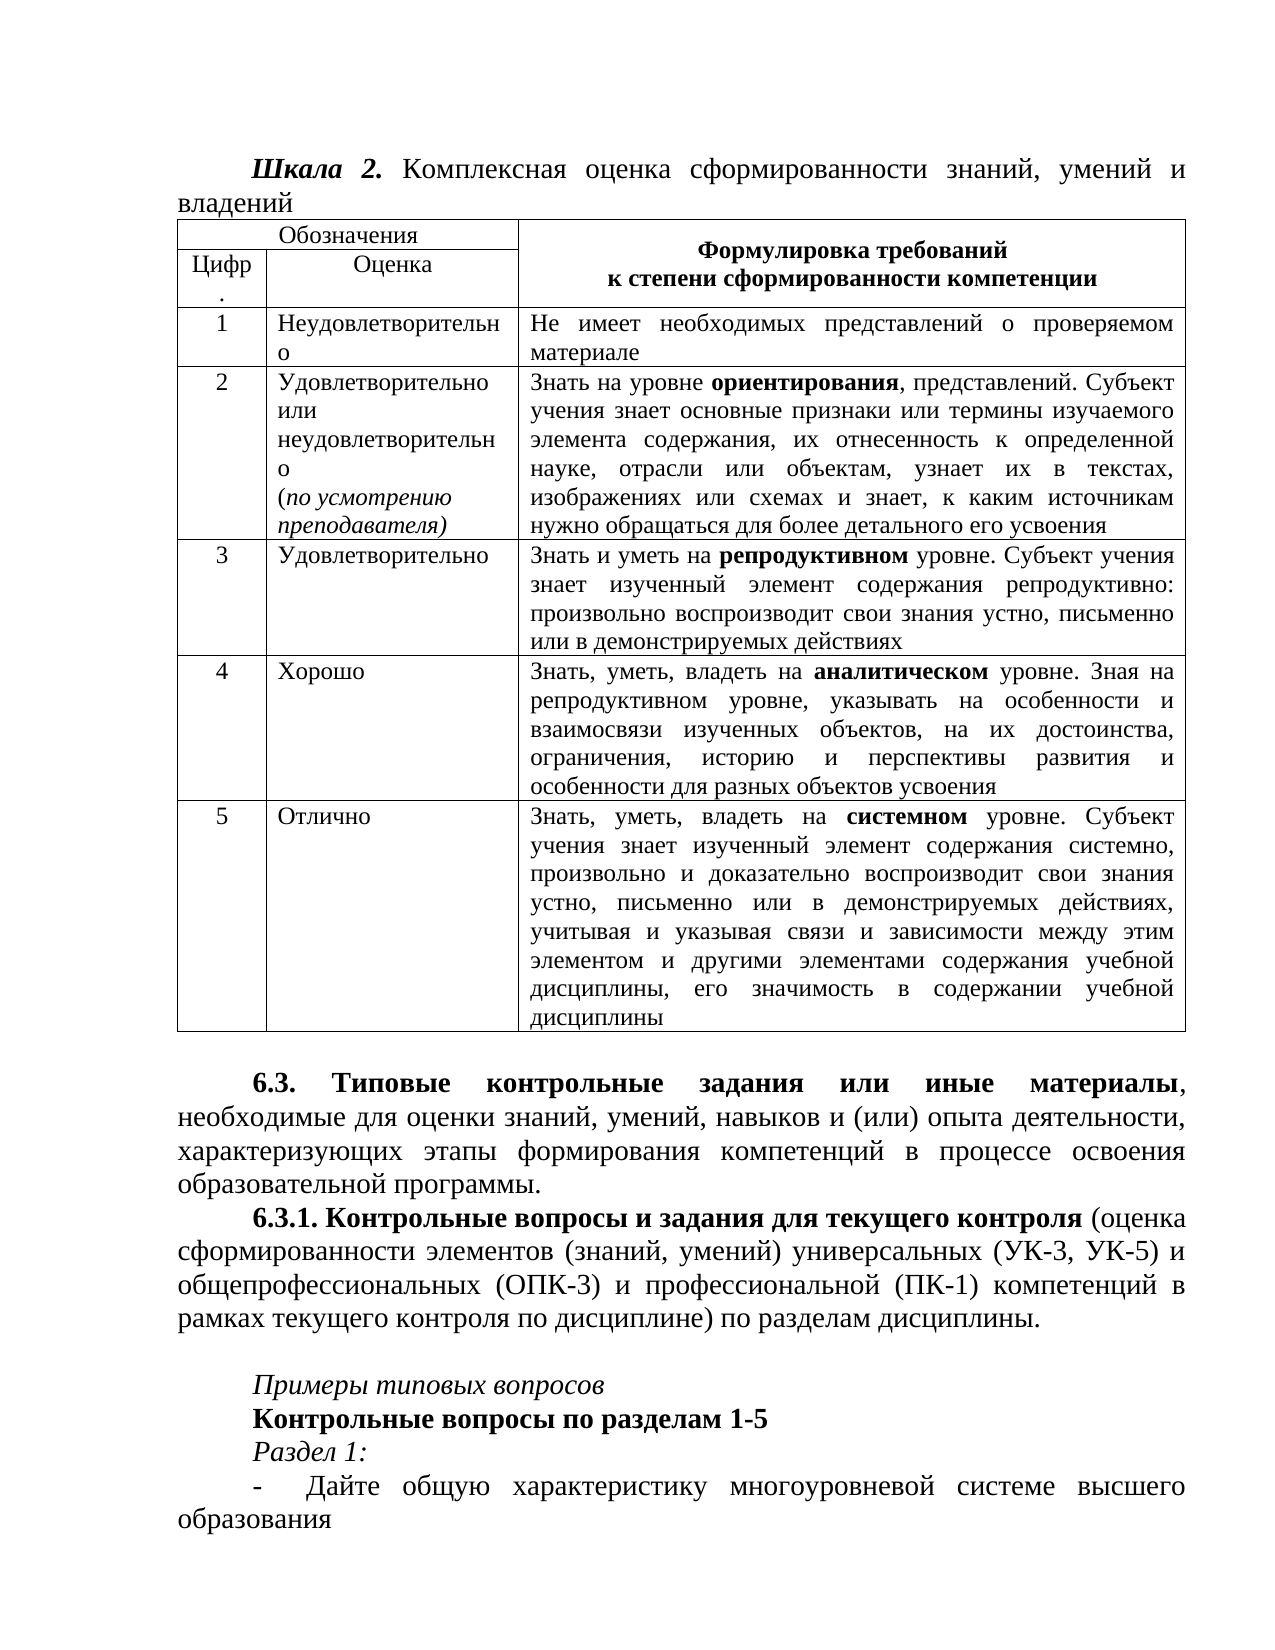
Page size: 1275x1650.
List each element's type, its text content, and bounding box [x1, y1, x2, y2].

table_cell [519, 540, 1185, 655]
text Примеры типовых вопросов [177, 1367, 1186, 1401]
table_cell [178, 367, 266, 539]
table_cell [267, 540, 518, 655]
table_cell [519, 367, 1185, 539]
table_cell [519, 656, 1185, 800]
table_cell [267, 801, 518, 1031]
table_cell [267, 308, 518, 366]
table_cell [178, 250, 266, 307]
text 6.3. Типовые контрольные задания или иные материалы, необходимые для оценки знаний, умений, навыков и (или) опыта деятельности, характеризующих этапы формирования компетенций в процессе освоения образовательной программы. [177, 1066, 1186, 1200]
text 6.3.1. Контрольные вопросы и задания для текущего контроля (оценка сформированности элементов (знаний, умений) универсальных (УК-3, УК-5) и общепрофессиональных (ОПК-3) и профессиональной (ПК-1) компетенций в рамках текущего контроля по дисциплине) по разделам дисциплины. [177, 1200, 1186, 1334]
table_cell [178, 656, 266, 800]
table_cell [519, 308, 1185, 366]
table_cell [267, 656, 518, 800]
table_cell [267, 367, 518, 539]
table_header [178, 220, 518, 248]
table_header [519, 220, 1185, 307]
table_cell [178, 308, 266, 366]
text Шкала 2. Комплексная оценка сформированности знаний, умений и владений [177, 152, 1186, 219]
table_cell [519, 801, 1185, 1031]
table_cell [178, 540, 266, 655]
text Раздел 1: [177, 1434, 1186, 1468]
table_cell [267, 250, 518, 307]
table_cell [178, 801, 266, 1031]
text - Дайте общую характеристику многоуровневой системе высшего образования [177, 1468, 1186, 1535]
text Контрольные вопросы по разделам 1-5 [177, 1401, 1186, 1434]
